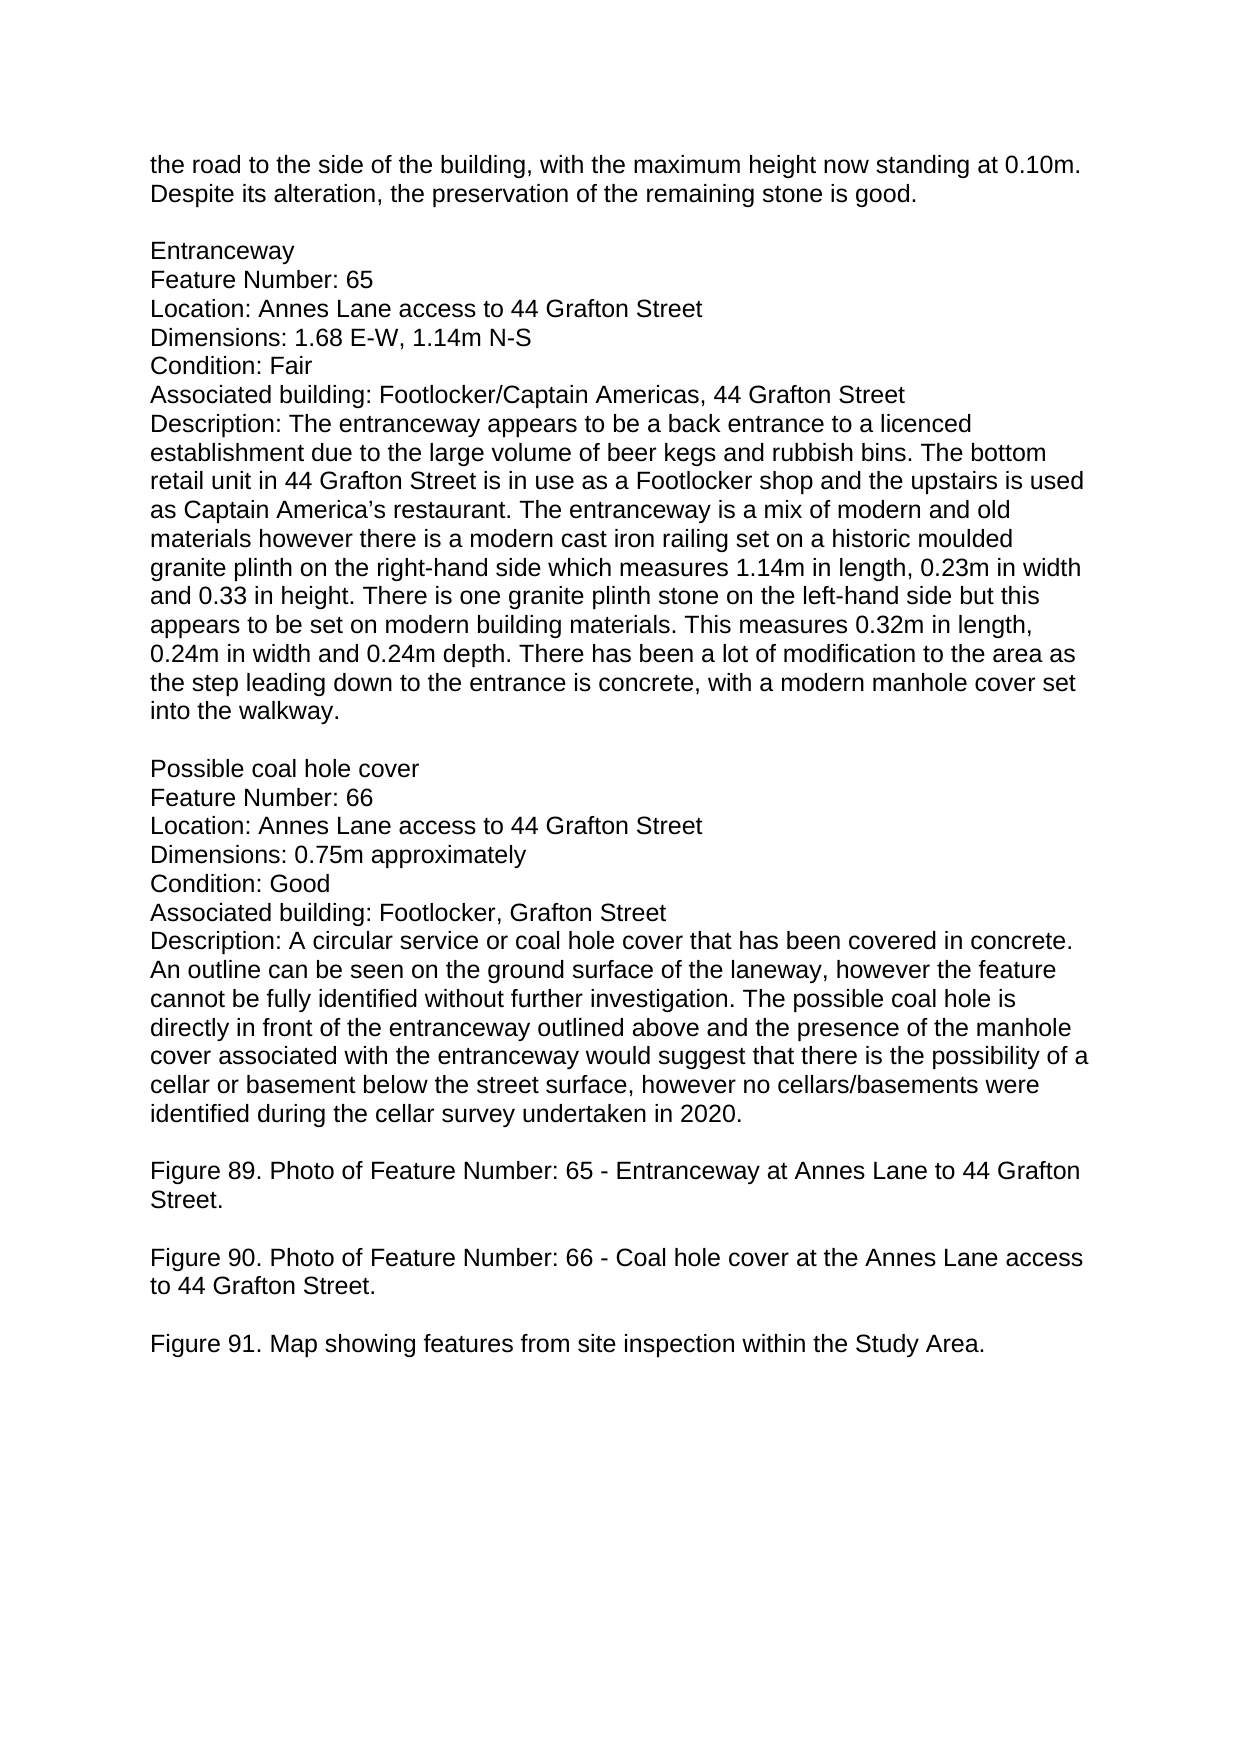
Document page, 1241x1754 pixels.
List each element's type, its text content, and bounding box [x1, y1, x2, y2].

text Condition: Fair [150, 351, 1090, 380]
text Description: A circular service or coal hole cover that has been covered in concrete. An outline can be seen on the ground surface of the laneway, however the feature cannot be fully identified without further investigation. The possible coal hole is directly in front of the entranceway outlined above and the presence of the manhole cover associated with the entranceway would suggest that there is the possibility of a cellar or basement below the street surface, however no cellars/basements were identified during the cellar survey undertaken in 2020. [150, 926, 1090, 1127]
text Dimensions: 1.68 E-W, 1.14m N-S [150, 322, 1090, 351]
text Feature Number: 65 [150, 265, 1090, 294]
text Feature Number: 66 [150, 782, 1090, 811]
text Associated building: Footlocker/Captain Americas, 44 Grafton Street [150, 380, 1090, 409]
text Dimensions: 0.75m approximately [150, 840, 1090, 869]
text Location: Annes Lane access to 44 Grafton Street [150, 811, 1090, 840]
text Location: Annes Lane access to 44 Grafton Street [150, 294, 1090, 322]
text Entranceway [150, 236, 1090, 265]
text Possible coal hole cover [150, 754, 1090, 782]
text Figure 89. Photo of Feature Number: 65 - Entranceway at Annes Lane to 44 Grafton Street. [150, 1156, 1090, 1214]
text Condition: Good [150, 869, 1090, 897]
text Figure 90. Photo of Feature Number: 66 - Coal hole cover at the Annes Lane access to 44 Grafton Street. [150, 1242, 1090, 1300]
text Description: The entranceway appears to be a back entrance to a licenced establishment due to the large volume of beer kegs and rubbish bins. The bottom retail unit in 44 Grafton Street is in use as a Footlocker shop and the upstairs is used as Captain America’s restaurant. The entranceway is a mix of modern and old materials however there is a modern cast iron railing set on a historic moulded granite plinth on the right-hand side which measures 1.14m in length, 0.23m in width and 0.33 in height. There is one granite plinth stone on the left-hand side but this appears to be set on modern building materials. This measures 0.32m in length, 0.24m in width and 0.24m depth. There has been a lot of modification to the area as the step leading down to the entrance is concrete, with a modern manhole cover set into the walkway. [150, 409, 1090, 725]
text Figure 91. Map showing features from site inspection within the Study Area. [150, 1329, 1090, 1357]
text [150, 150, 1090, 207]
text Associated building: Footlocker, Grafton Street [150, 897, 1090, 926]
